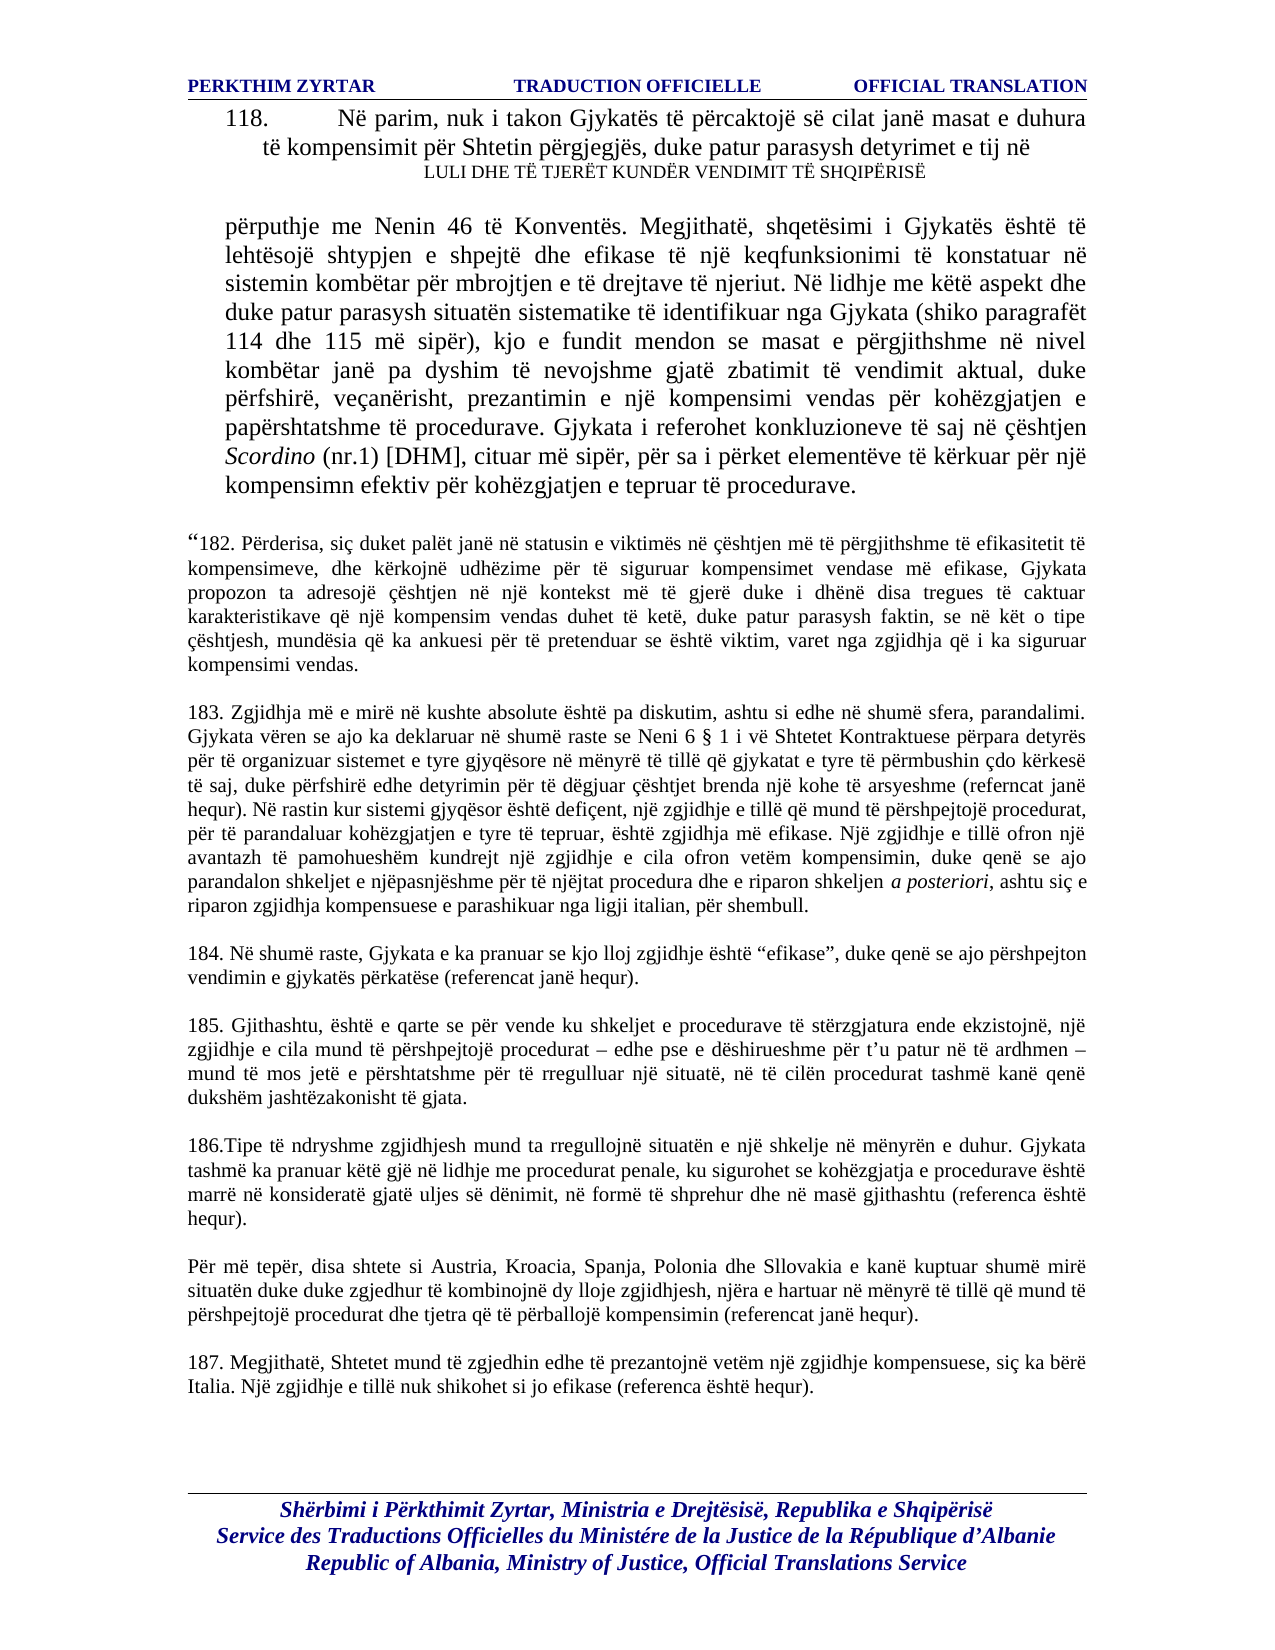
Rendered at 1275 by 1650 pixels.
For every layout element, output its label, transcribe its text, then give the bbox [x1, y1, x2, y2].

text Për më tepër, disa shtete si Austria, Kroacia, Spanja, Polonia dhe Sllovakia e kanë kuptuar shumë mirë situatën duke duke zgjedhur të kombinojnë dy lloje zgjidhjesh, njëra e hartuar në mënyrë të tillë që mund të përshpejtojë procedurat dhe tjetra që të përballojë kompensimin (referencat janë hequr). [187, 1254, 1087, 1326]
text 184. Në shumë raste, Gjykata e ka pranuar se kjo lloj zgjidhje është “efikase”, duke qenë se ajo përshpejton vendimin e gjykatës përkatëse (referencat janë hequr). [187, 941, 1087, 989]
text 183. Zgjidhja më e mirë në kushte absolute është pa diskutim, ashtu si edhe në shumë sfera, parandalimi. Gjykata vëren se ajo ka deklaruar në shumë raste se Neni 6 § 1 i vë Shtetet Kontraktuese përpara detyrës për të organizuar sistemet e tyre gjyqësore në mënyrë të tillë që gjykatat e tyre të përmbushin çdo kërkesë të saj, duke përfshirë edhe detyrimin për të dëgjuar çështjet brenda një kohe të arsyeshme (referncat janë hequr). Në rastin kur sistemi gjyqësor është defiçent, një zgjidhje e tillë që mund të përshpejtojë procedurat, për të parandaluar kohëzgjatjen e tyre të tepruar, është zgjidhja më efikase. Një zgjidhje e tillë ofron një avantazh të pamohueshëm kundrejt një zgjidhje e cila ofron vetëm kompensimin, duke qenë se ajo parandalon shkeljet e njëpasnjëshme për të njëjtat procedura dhe e riparon shkeljen a posteriori, ashtu siç e riparon zgjidhja kompensuese e parashikuar nga ligji italian, për shembull. [187, 700, 1087, 917]
text përputhje me Nenin 46 të Konventës. Megjithatë, shqetësimi i Gjykatës është të lehtësojë shtypjen e shpejtë dhe efikase të një keqfunksionimi të konstatuar në sistemin kombëtar për mbrojtjen e të drejtave të njeriut. Në lidhje me këtë aspekt dhe duke patur parasysh situatën sistematike të identifikuar nga Gjykata (shiko paragrafët 114 dhe 115 më sipër), kjo e fundit mendon se masat e përgjithshme në nivel kombëtar janë pa dyshim të nevojshme gjatë zbatimit të vendimit aktual, duke përfshirë, veçanërisht, prezantimin e një kompensimi vendas për kohëzgjatjen e papërshtatshme të procedurave. Gjykata i referohet konkluzioneve të saj në çështjen Scordino (nr.1) [DHM], cituar më sipër, për sa i përket elementëve të kërkuar për një kompensimn efektiv për kohëzgjatjen e tepruar të procedurave. [225, 211, 1087, 498]
text LULI DHE TË TJERËT KUNDËR VENDIMIT TË SHQIPËRISË [262, 161, 1087, 182]
text 187. Megjithatë, Shtetet mund të zgjedhin edhe të prezantojnë vetëm një zgjidhje kompensuese, siç ka bërë Italia. Një zgjidhje e tillë nuk shikohet si jo efikase (referenca është hequr). [187, 1350, 1087, 1398]
text “182. Përderisa, siç duket palët janë në statusin e viktimës në çështjen më të përgjithshme të efikasitetit të kompensimeve, dhe kërkojnë udhëzime për të siguruar kompensimet vendase më efikase, Gjykata propozon ta adresojë çështjen në një kontekst më të gjerë duke i dhënë disa tregues të caktuar karakteristikave që një kompensim vendas duhet të ketë, duke patur parasysh faktin, se në kët o tipe çështjesh, mundësia që ka ankuesi për të pretenduar se është viktim, varet nga zgjidhja që i ka siguruar kompensimi vendas. [187, 527, 1087, 676]
text 186.Tipe të ndryshme zgjidhjesh mund ta rregullojnë situatën e një shkelje në mënyrën e duhur. Gjykata tashmë ka pranuar këtë gjë në lidhje me procedurat penale, ku sigurohet se kohëzgjatja e procedurave është marrë në konsideratë gjatë uljes së dënimit, në formë të shprehur dhe në masë gjithashtu (referenca është hequr). [187, 1133, 1087, 1230]
text 185. Gjithashtu, është e qarte se për vende ku shkeljet e procedurave të stërzgjatura ende ekzistojnë, një zgjidhje e cila mund të përshpejtojë procedurat – edhe pse e dëshirueshme për t’u patur në të ardhmen – mund të mos jetë e përshtatshme për të rregulluar një situatë, në të cilën procedurat tashmë kanë qenë dukshëm jashtëzakonisht të gjata. [187, 1013, 1087, 1109]
list Në parim, nuk i takon Gjykatës të përcaktojë së cilat janë masat e duhura të kompensimit për Shtetin përgjegjës, duke patur parasysh detyrimet e tij në [225, 103, 1087, 161]
